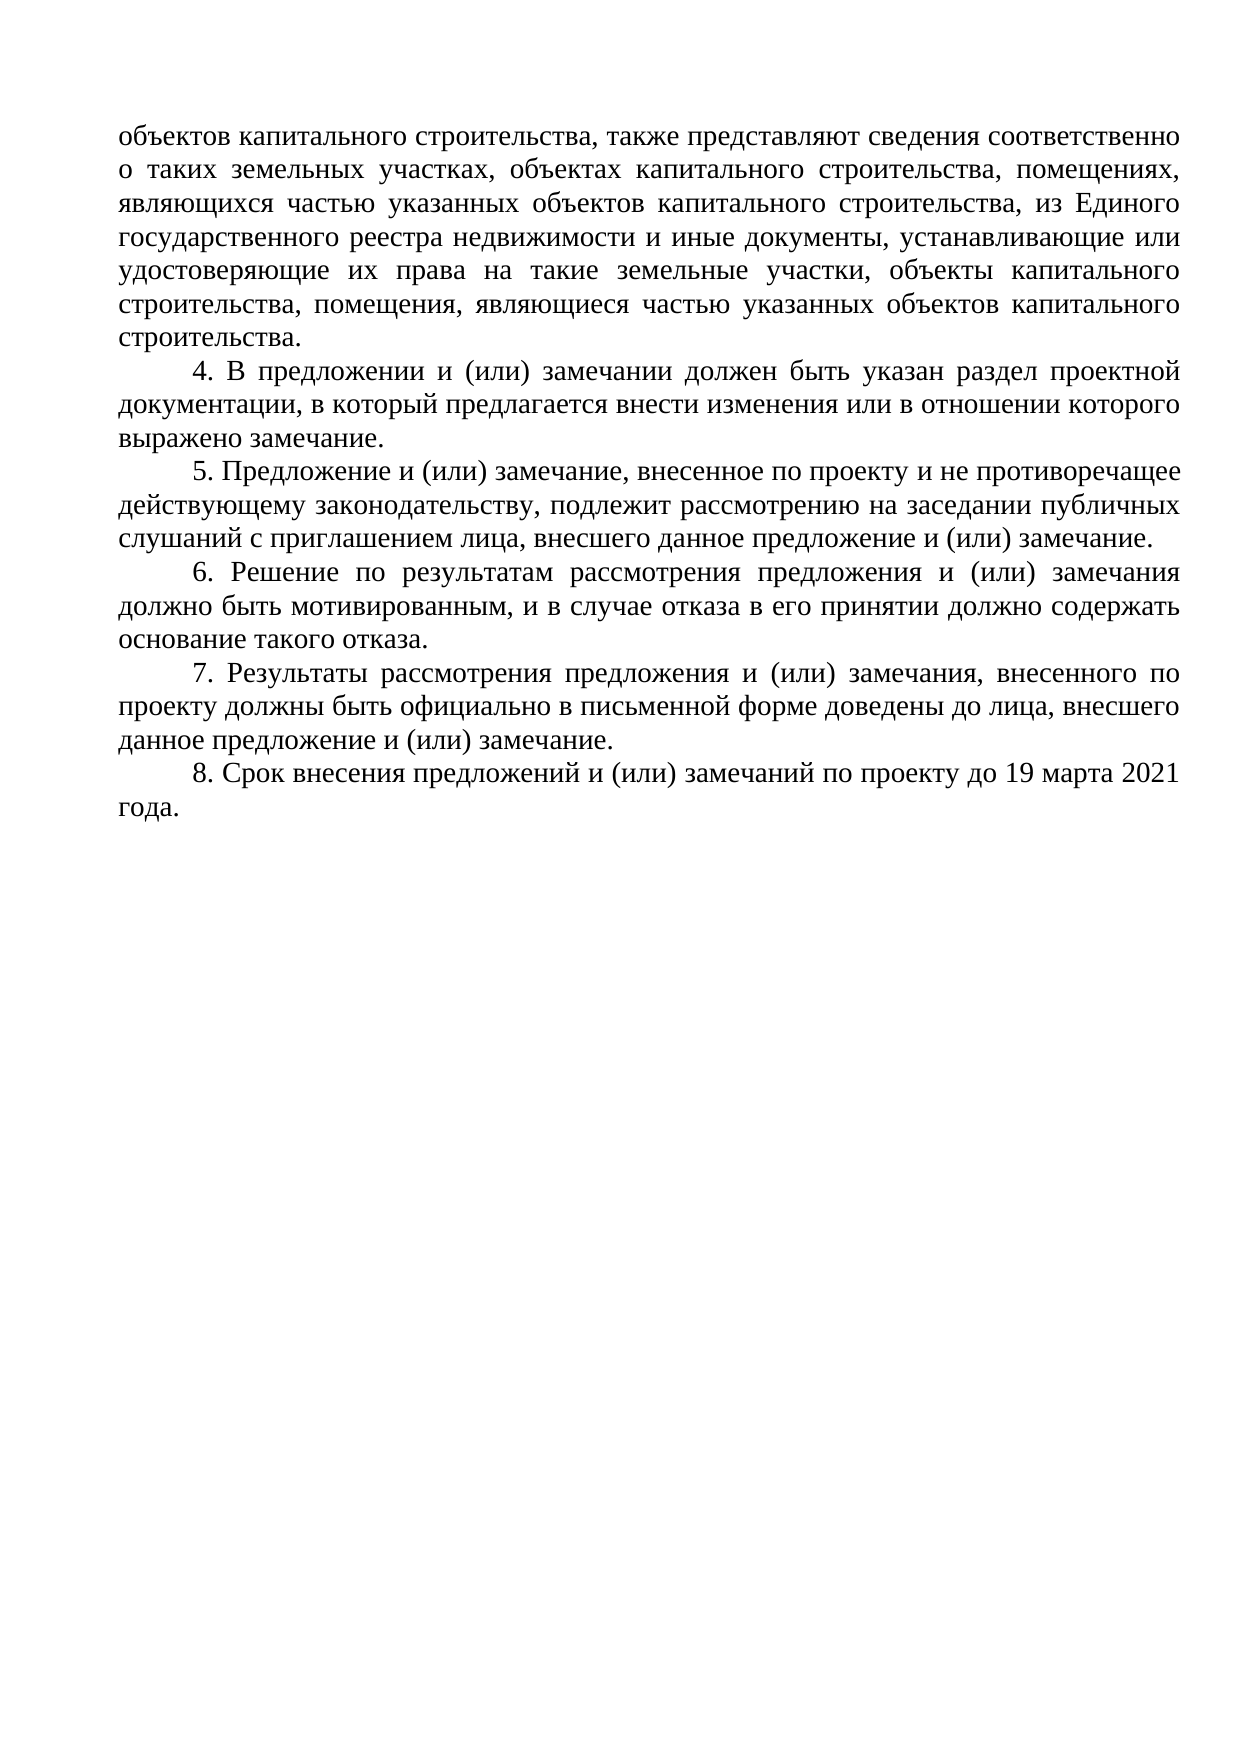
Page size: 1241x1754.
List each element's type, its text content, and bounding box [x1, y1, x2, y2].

text 4. В предложении и (или) замечании должен быть указан раздел проектной документации, в который предлагается внести изменения или в отношении которого выражено замечание. [118, 353, 1181, 453]
text 8. Срок внесения предложений и (или) замечаний по проекту до 19 марта 2021 года. [118, 755, 1181, 822]
text 7. Результаты рассмотрения предложения и (или) замечания, внесенного по проекту должны быть официально в письменной форме доведены до лица, внесшего данное предложение и (или) замечание. [118, 655, 1181, 755]
text 6. Решение по результатам рассмотрения предложения и (или) замечания должно быть мотивированным, и в случае отказа в его принятии должно содержать основание такого отказа. [118, 554, 1181, 655]
text 5. Предложение и (или) замечание, внесенное по проекту и не противоречащее действующему законодательству, подлежит рассмотрению на заседании публичных слушаний с приглашением лица, внесшего данное предложение и (или) замечание. [118, 453, 1181, 554]
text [118, 118, 1181, 353]
